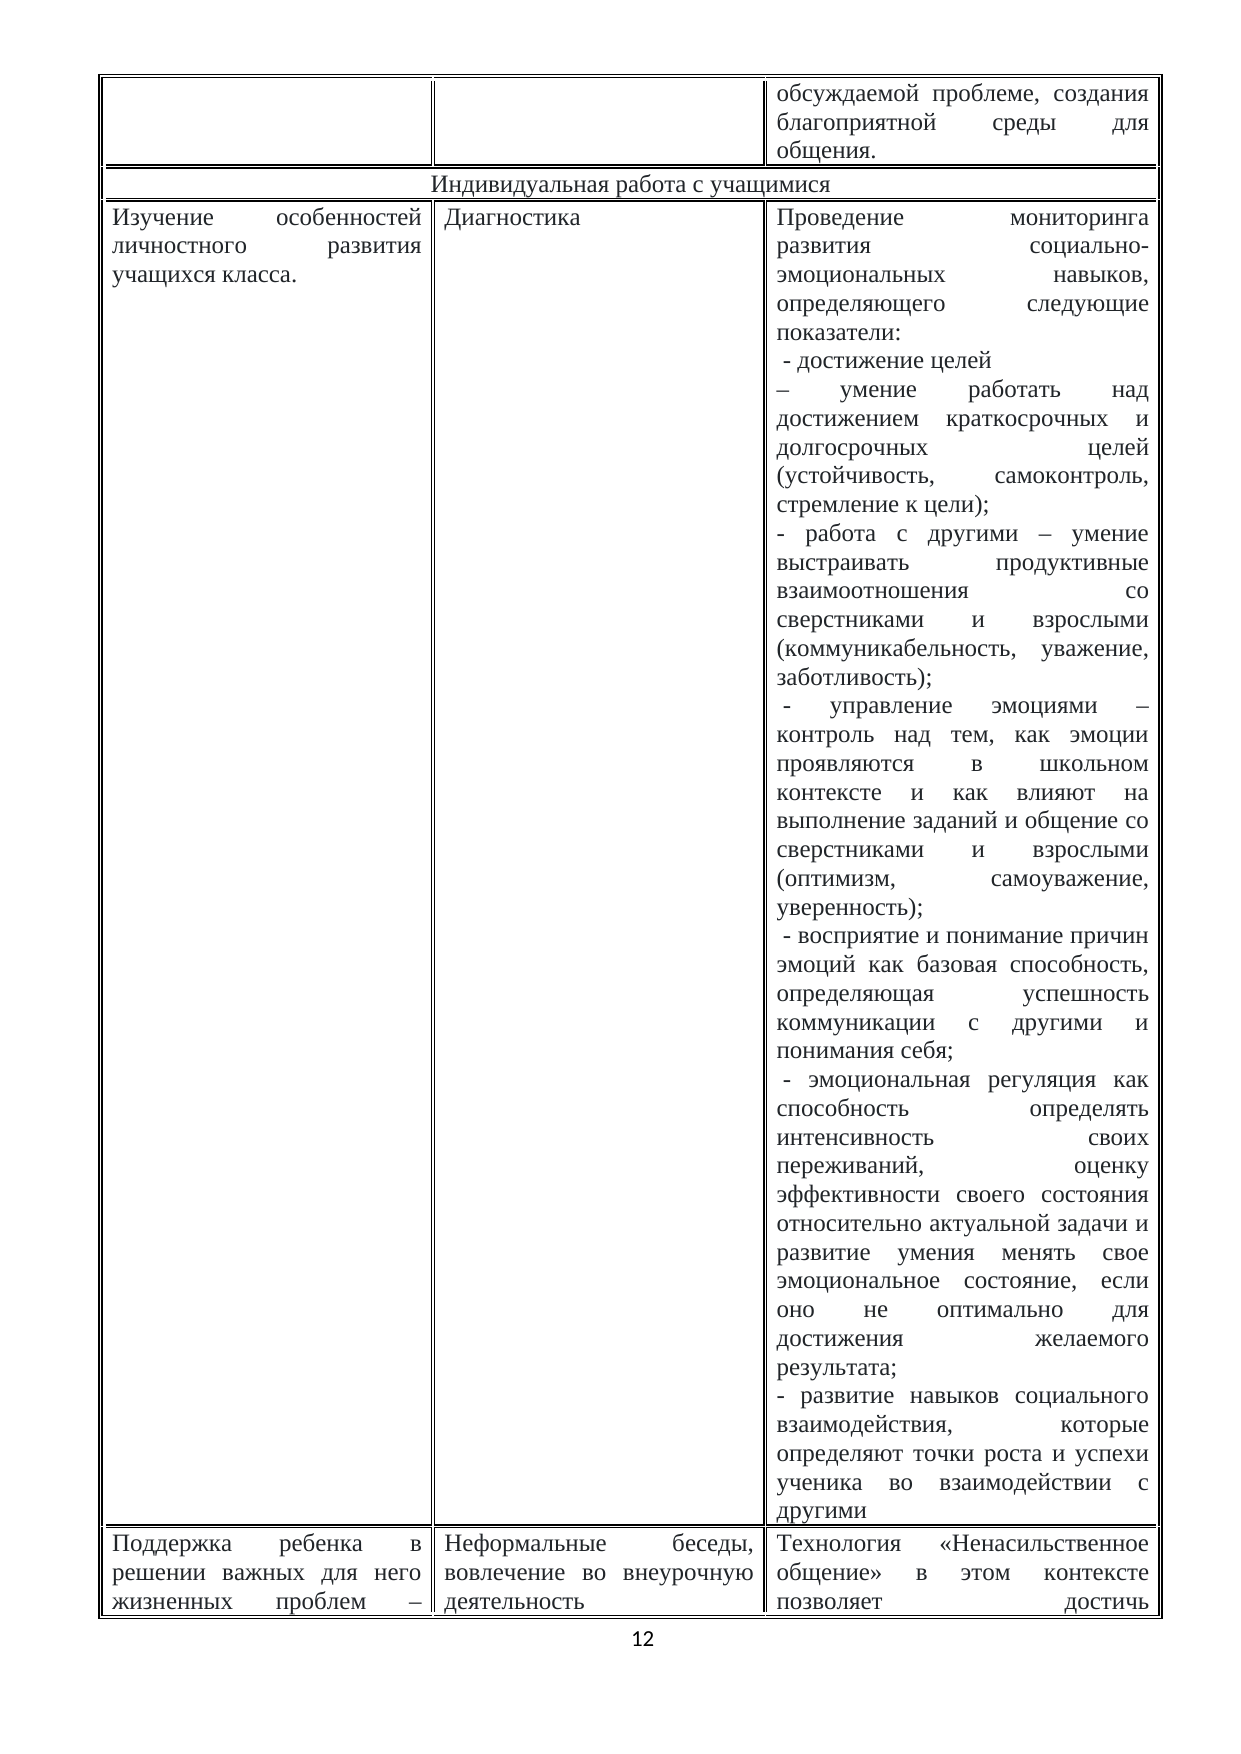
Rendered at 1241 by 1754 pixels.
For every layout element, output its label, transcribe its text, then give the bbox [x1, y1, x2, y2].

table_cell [433, 1528, 765, 1615]
table_cell Изучение особенностей личностного развития учащихся класса. [101, 198, 433, 1524]
table_cell Диагностика [435, 202, 763, 1524]
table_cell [765, 75, 1160, 164]
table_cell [103, 1524, 433, 1615]
table_cell Индивидуальная работа с учащимися [101, 164, 1160, 197]
table_cell Проведение мониторинга развития социально-эмоциональных навыков, определяющего следующие показатели: - достижение целей – умение работать над достижением краткосрочных и долгосрочных целей (устойчивость, самоконтроль, стремление к цели); - работа с другими – умение выстраивать продуктивные взаимоотношения со сверстниками и взрослыми (коммуникабельность, уважение, заботливость); - управление эмоциями – контроль над тем, как эмоции проявляются в школьном контексте и как влияют на выполнение заданий и общение со сверстниками и взрослыми (оптимизм, самоуважение, уверенность); - восприятие и понимание причин эмоций как базовая способность, определяющая успешность коммуникации с другими и понимания себя; - эмоциональная регуляция как способность определять интенсивность своих переживаний, оценку эффективности своего состояния относительно актуальной задачи и развитие умения менять свое эмоциональное состояние, если оно не оптимально для достижения желаемого результата; - развитие навыков социального взаимодействия, которые определяют точки роста и успехи ученика во взаимодействии с другими [765, 198, 1160, 1524]
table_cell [765, 1524, 1159, 1615]
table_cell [101, 75, 433, 164]
table_cell Тренинги [433, 78, 765, 164]
